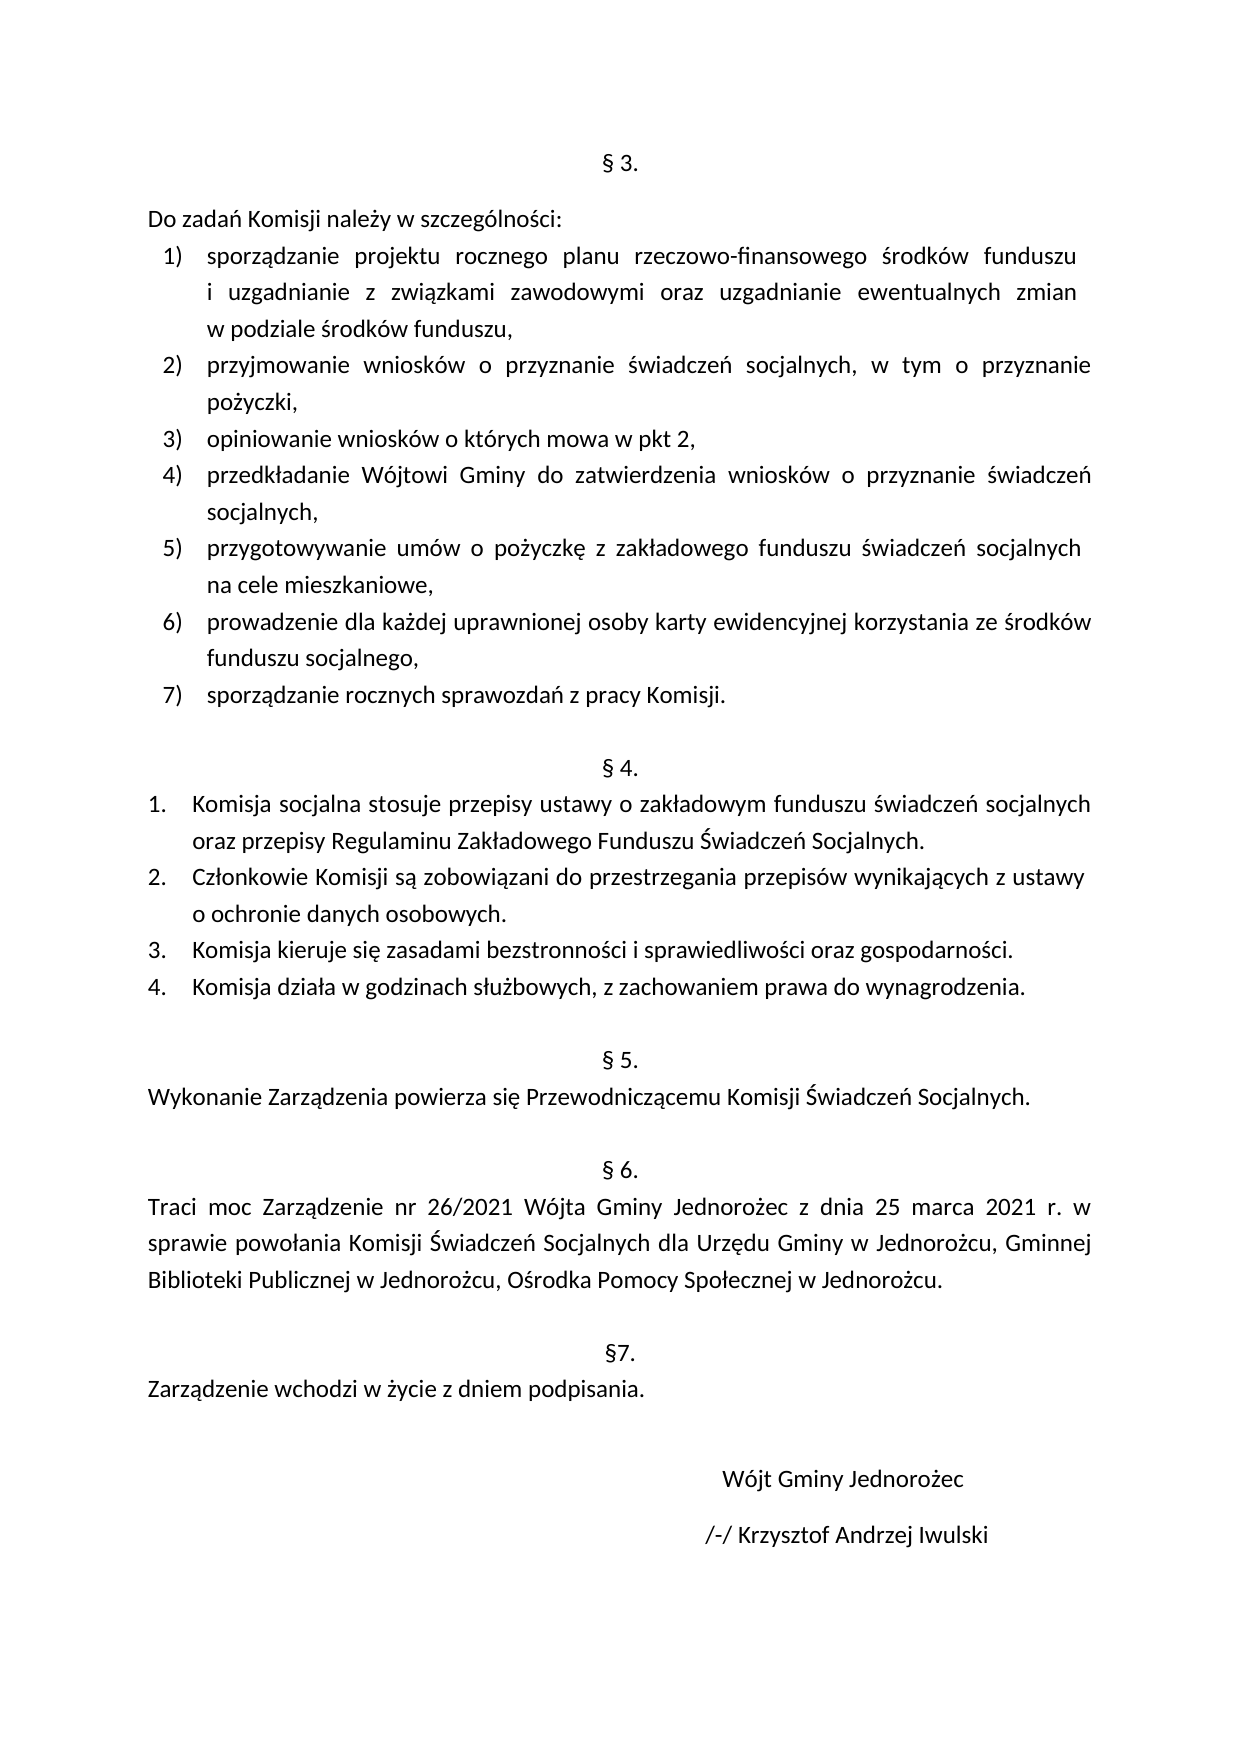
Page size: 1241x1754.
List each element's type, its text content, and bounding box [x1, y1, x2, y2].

list przygotowywanie umów o pożyczkę z zakładowego funduszu świadczeń socjalnych na cele mieszkaniowe, [162, 532, 1093, 599]
text Do zadań Komisji należy w szczególności: [148, 203, 1093, 234]
list Komisja działa w godzinach służbowych, z zachowaniem prawa do wynagrodzenia. [148, 971, 1093, 1002]
list opiniowanie wniosków o których mowa w pkt 2, [162, 423, 1093, 453]
text Wykonanie Zarządzenia powierza się Przewodniczącemu Komisji Świadczeń Socjalnych. [148, 1081, 1093, 1111]
text Zarządzenie wchodzi w życie z dniem podpisania. [148, 1373, 1093, 1404]
list prowadzenie dla każdej uprawnionej osoby karty ewidencyjnej korzystania ze środków funduszu socjalnego, [162, 606, 1093, 673]
list Komisja kieruje się zasadami bezstronności i sprawiedliwości oraz gospodarności. [148, 935, 1093, 965]
text § 4. [148, 752, 1093, 782]
text § 3. [148, 148, 1093, 178]
list przyjmowanie wniosków o przyznanie świadczeń socjalnych, w tym o przyznanie pożyczki, [162, 350, 1093, 417]
text Traci moc Zarządzenie nr 26/2021 Wójta Gminy Jednorożec z dnia 25 marca 2021 r. w sprawie powołania Komisji Świadczeń Socjalnych dla Urzędu Gminy w Jednorożcu, Gminnej Biblioteki Publicznej w Jednorożcu, Ośrodka Pomocy Społecznej w Jednorożcu. [148, 1191, 1093, 1294]
list Komisja socjalna stosuje przepisy ustawy o zakładowym funduszu świadczeń socjalnych oraz przepisy Regulaminu Zakładowego Funduszu Świadczeń Socjalnych. [148, 788, 1093, 856]
list przedkładanie Wójtowi Gminy do zatwierdzenia wniosków o przyznanie świadczeń socjalnych, [162, 459, 1093, 526]
text § 6. [148, 1154, 1093, 1184]
text Wójt Gminy Jednorożec [694, 1463, 1093, 1493]
list sporządzanie projektu rocznego planu rzeczowo-finansowego środków funduszu i uzgadnianie z związkami zawodowymi oraz uzgadnianie ewentualnych zmian w podziale środków funduszu, [162, 240, 1093, 344]
list Członkowie Komisji są zobowiązani do przestrzegania przepisów wynikających z ustawy o ochronie danych osobowych. [148, 862, 1093, 929]
text § 5. [148, 1044, 1093, 1075]
text /-/ Krzysztof Andrzej Iwulski [694, 1519, 1093, 1549]
text §7. [148, 1337, 1093, 1367]
list sporządzanie rocznych sprawozdań z pracy Komisji. [162, 679, 1093, 709]
